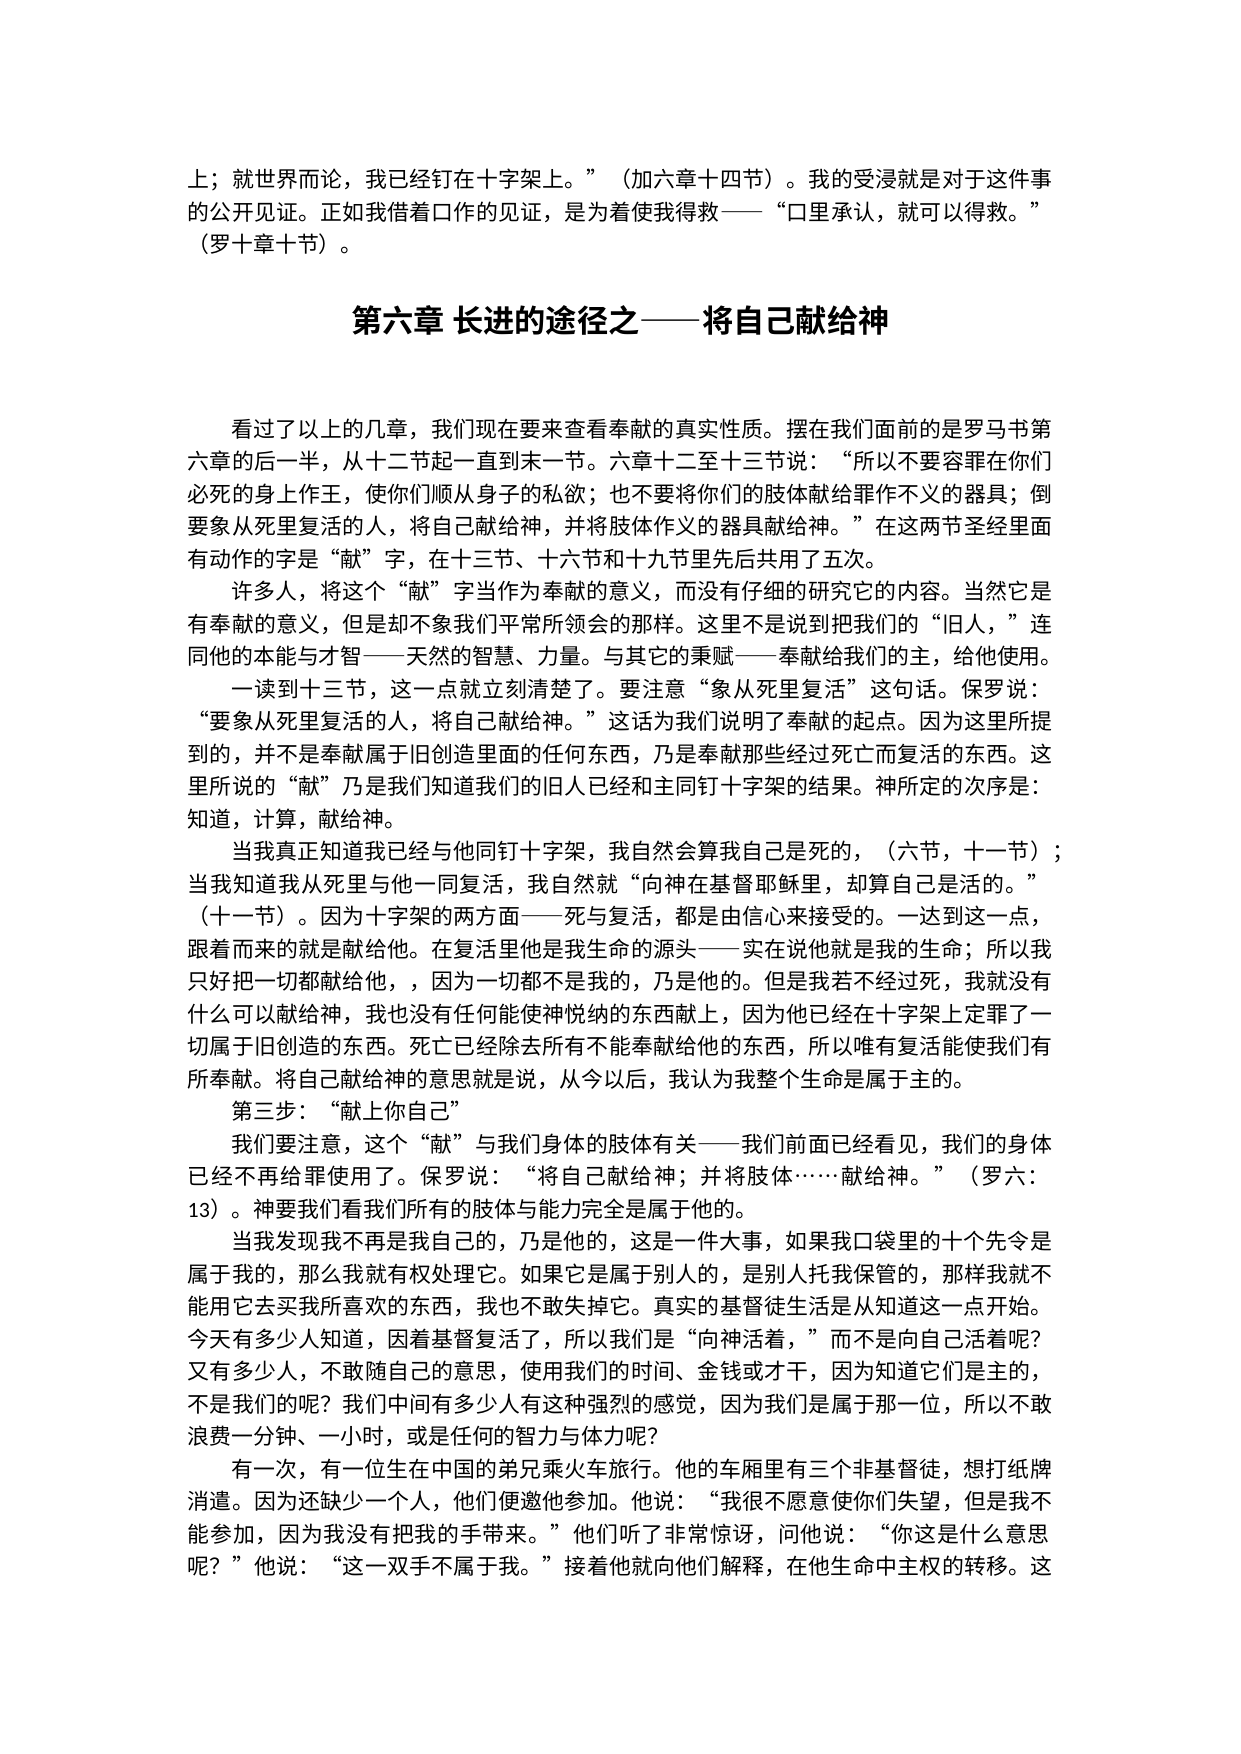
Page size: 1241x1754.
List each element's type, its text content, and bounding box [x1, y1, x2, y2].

text 看过了以上的几章，我们现在要来查看奉献的真实性质。摆在我们面前的是罗马书第六章的后一半，从十二节起一直到末一节。六章十二至十三节说：“所以不要容罪在你们必死的身上作王，使你们顺从身子的私欲；也不要将你们的肢体献给罪作不义的器具；倒要象从死里复活的人，将自己献给神，并将肢体作义的器具献给神。”在这两节圣经里面，有动作的字是“献”字，在十三节、十六节和十九节里先后共用了五次。 [187, 411, 1053, 574]
subtitle 第六章 长进的途径之——将自己献给神 [187, 287, 1053, 352]
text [187, 1451, 1053, 1581]
text 一读到十三节，这一点就立刻清楚了。要注意“象从死里复活”这句话。保罗说：“要象从死里复活的人，将自己献给神。”这话为我们说明了奉献的起点。因为这里所提到的，并不是奉献属于旧创造里面的任何东西，乃是奉献那些经过死亡而复活的东西。这里所说的“献”乃是我们知道我们的旧人已经和主同钉十字架的结果。神所定的次序是：知道，计算，献给神。 [187, 671, 1053, 834]
text 当我发现我不再是我自己的，乃是他的，这是一件大事，如果我口袋里的十个先令是属于我的，那么我就有权处理它。如果它是属于别人的，是别人托我保管的，那样我就不能用它去买我所喜欢的东西，我也不敢失掉它。真实的基督徒生活是从知道这一点开始。今天有多少人知道，因着基督复活了，所以我们是“向神活着，”而不是向自己活着呢？又有多少人，不敢随自己的意思，使用我们的时间、金钱或才干，因为知道它们是主的，不是我们的呢？我们中间有多少人有这种强烈的感觉，因为我们是属于那一位，所以不敢浪费一分钟、一小时，或是任何的智力与体力呢？ [187, 1224, 1053, 1451]
text 第三步：“献上你自己” [187, 1094, 1053, 1126]
text 当我真正知道我已经与他同钉十字架，我自然会算我自己是死的，（六节，十一节）；当我知道我从死里与他一同复活，我自然就“向神在基督耶稣里，却算自己是活的。”（十一节）。因为十字架的两方面——死与复活，都是由信心来接受的。一达到这一点，跟着而来的就是献给他。在复活里他是我生命的源头——实在说他就是我的生命；所以我只好把一切都献给他，，因为一切都不是我的，乃是他的。但是我若不经过死，我就没有什么可以献给神，我也没有任何能使神悦纳的东西献上，因为他已经在十字架上定罪了一切属于旧创造的东西。死亡已经除去所有不能奉献给他的东西，所以唯有复活能使我们有所奉献。将自己献给神的意思就是说，从今以后，我认为我整个生命是属于主的。 [187, 834, 1053, 1094]
text 许多人，将这个“献”字当作为奉献的意义，而没有仔细的研究它的内容。当然它是有奉献的意义，但是却不象我们平常所领会的那样。这里不是说到把我们的“旧人，”连同他的本能与才智——天然的智慧、力量。与其它的秉赋——奉献给我们的主，给他使用。 [187, 574, 1053, 671]
text 我们要注意，这个“献”与我们身体的肢体有关——我们前面已经看见，我们的身体已经不再给罪使用了。保罗说：“将自己献给神；并将肢体……献给神。”（罗六：13）。神要我们看我们所有的肢体与能力完全是属于他的。 [187, 1126, 1053, 1224]
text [187, 162, 1053, 259]
